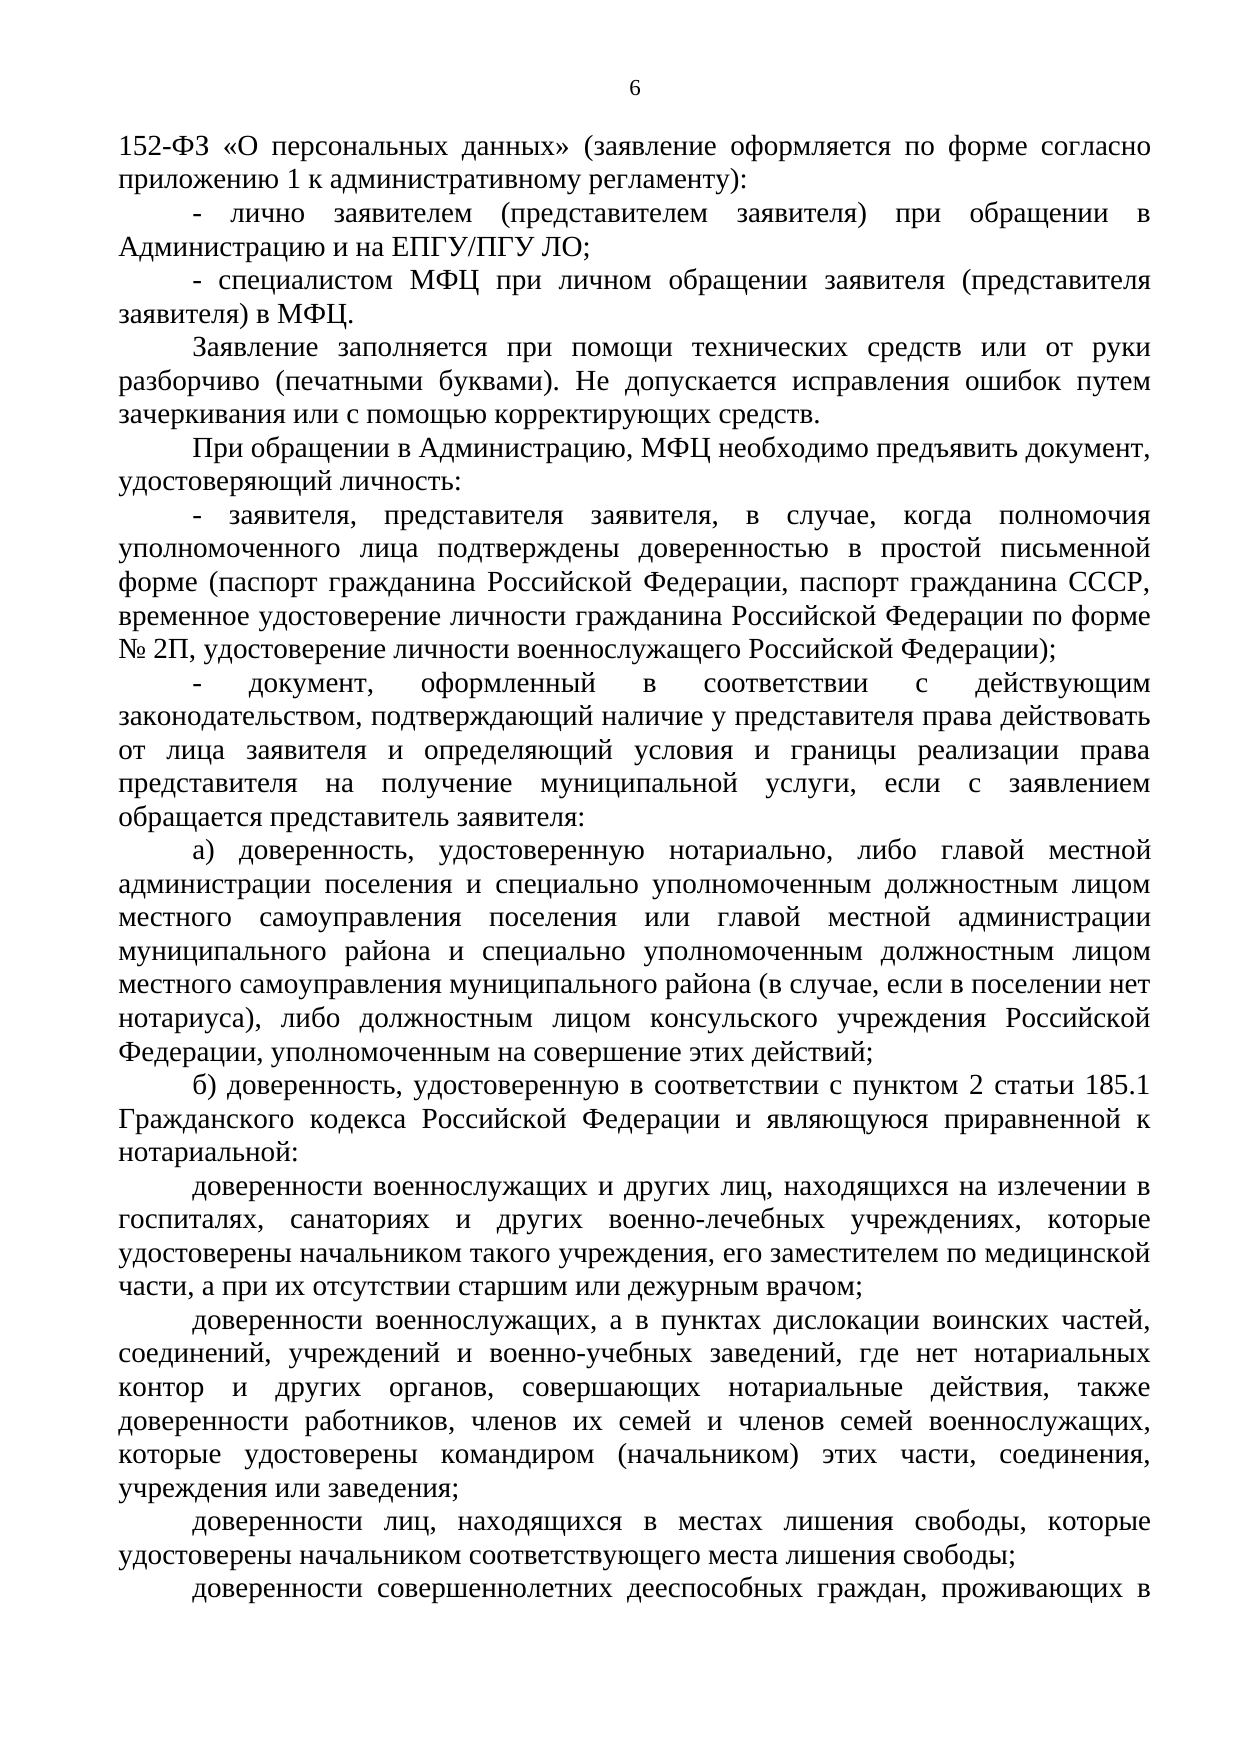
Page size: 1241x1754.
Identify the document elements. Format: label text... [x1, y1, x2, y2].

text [118, 1570, 1152, 1604]
text б) доверенность, удостоверенную в соответствии с пунктом 2 статьи 185.1 Гражданского кодекса Российской Федерации и являющуюся приравненной к нотариальной: [118, 1067, 1152, 1168]
text - заявителя, представителя заявителя, в случае, когда полномочия уполномоченного лица подтверждены доверенностью в простой письменной форме (паспорт гражданина Российской Федерации, паспорт гражданина СССР, временное удостоверение личности гражданина Российской Федерации по форме № 2П, удостоверение личности военнослужащего Российской Федерации); [118, 497, 1152, 665]
text доверенности военнослужащих и других лиц, находящихся на излечении в госпиталях, санаториях и других военно-лечебных учреждениях, которые удостоверены начальником такого учреждения, его заместителем по медицинской части, а при их отсутствии старшим или дежурным врачом; [118, 1168, 1152, 1302]
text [118, 128, 1152, 195]
text При обращении в Администрацию, МФЦ необходимо предъявить документ, удостоверяющий личность: [118, 430, 1152, 497]
text доверенности лиц, находящихся в местах лишения свободы, которые удостоверены начальником соответствующего места лишения свободы; [118, 1503, 1152, 1570]
text доверенности военнослужащих, а в пунктах дислокации воинских частей, соединений, учреждений и военно-учебных заведений, где нет нотариальных контор и других органов, совершающих нотариальные действия, также доверенности работников, членов их семей и членов семей военнослужащих, которые удостоверены командиром (начальником) этих части, соединения, учреждения или заведения; [118, 1302, 1152, 1503]
text - документ, оформленный в соответствии с действующим законодательством, подтверждающий наличие у представителя права действовать от лица заявителя и определяющий условия и границы реализации права представителя на получение муниципальной услуги, если с заявлением обращается представитель заявителя: [118, 665, 1152, 832]
text - специалистом МФЦ при личном обращении заявителя (представителя заявителя) в МФЦ. [118, 262, 1152, 329]
text - лично заявителем (представителем заявителя) при обращении в Администрацию и на ЕПГУ/ПГУ ЛО; [118, 195, 1152, 262]
text Заявление заполняется при помощи технических средств или от руки разборчиво (печатными буквами). Не допускается исправления ошибок путем зачеркивания или с помощью корректирующих средств. [118, 329, 1152, 430]
text а) доверенность, удостоверенную нотариально, либо главой местной администрации поселения и специально уполномоченным должностным лицом местного самоуправления поселения или главой местной администрации муниципального района и специально уполномоченным должностным лицом местного самоуправления муниципального района (в случае, если в поселении нет нотариуса), либо должностным лицом консульского учреждения Российской Федерации, уполномоченным на совершение этих действий; [118, 832, 1152, 1067]
